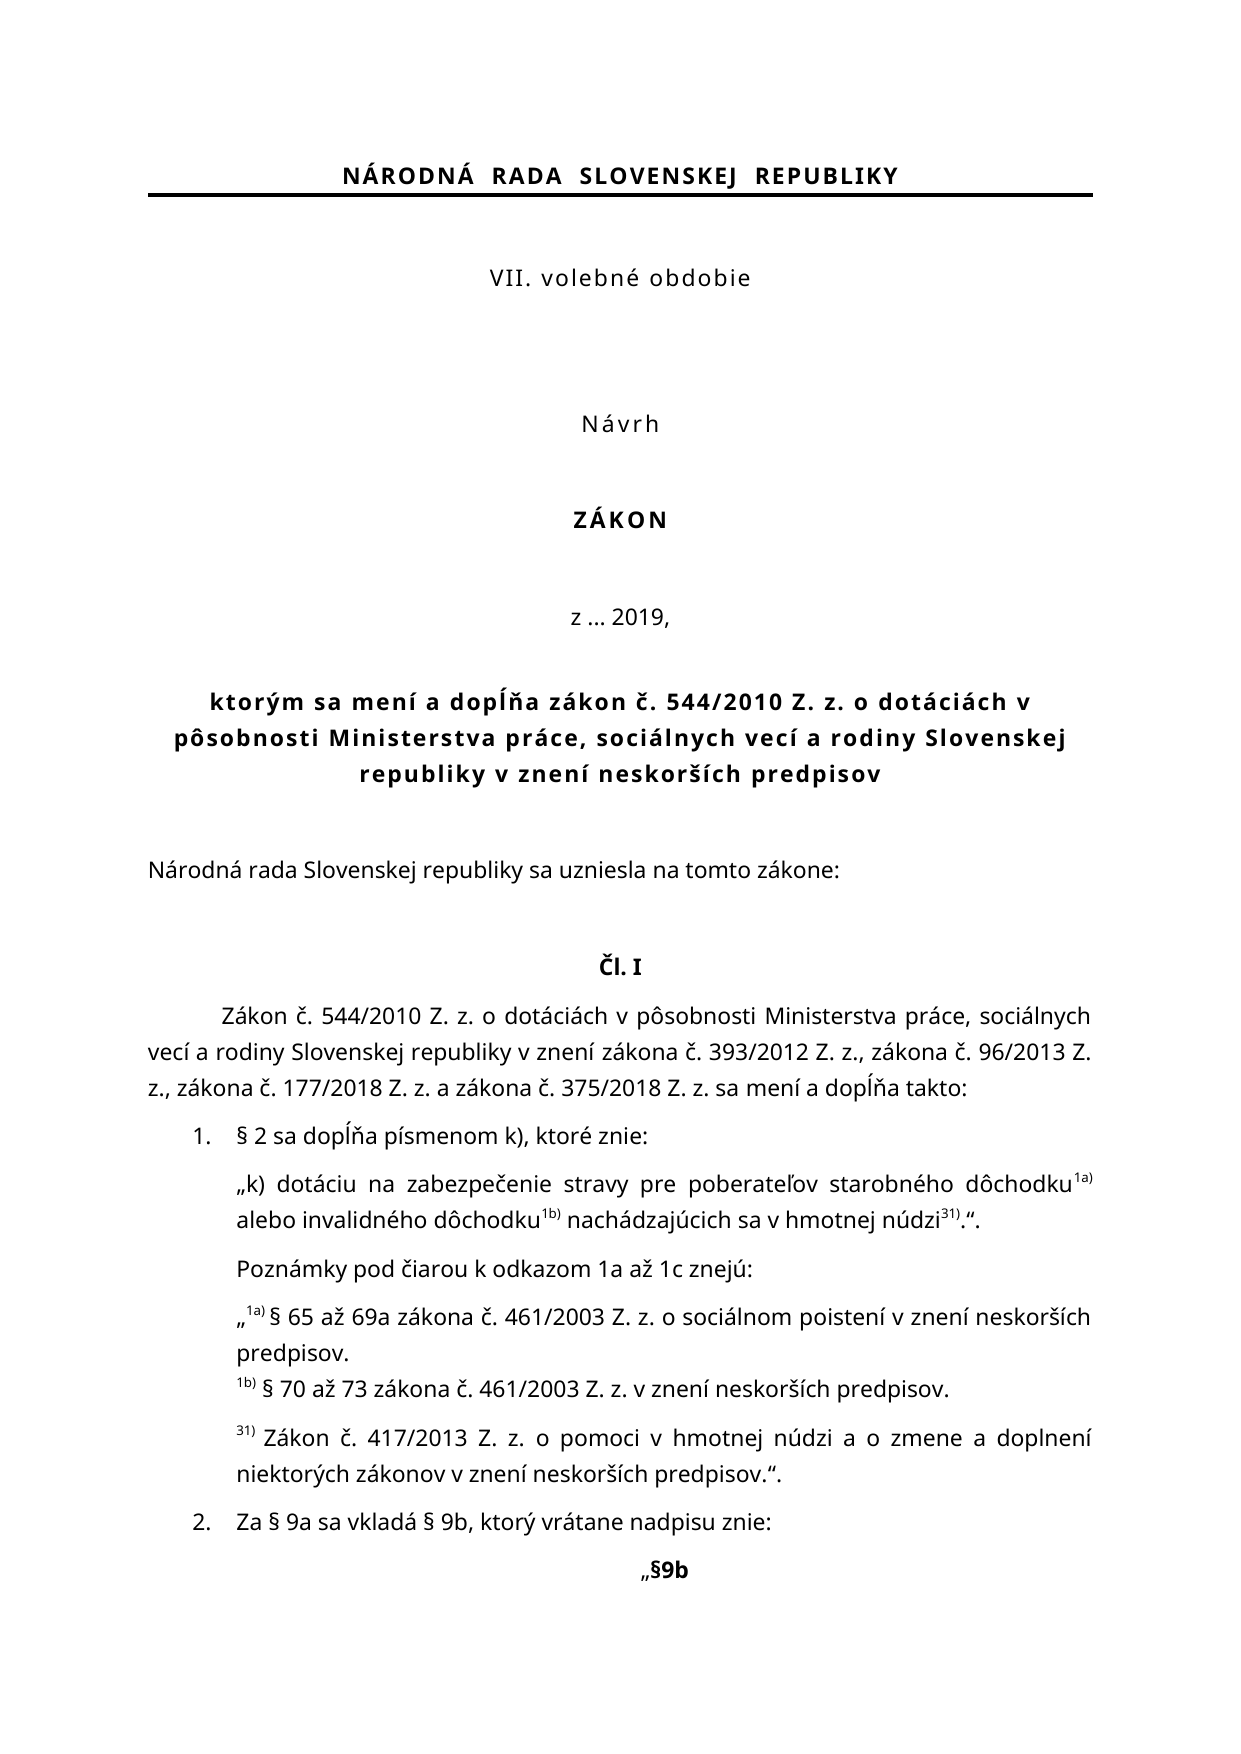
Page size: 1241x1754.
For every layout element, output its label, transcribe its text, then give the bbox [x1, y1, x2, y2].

text „k) dotáciu na zabezpečenie stravy pre poberateľov starobného dôchodku1a) alebo invalidného dôchodku1b) nachádzajúcich sa v hmotnej núdzi31).“. [236, 1168, 1093, 1236]
text Poznámky pod čiarou k odkazom 1a až 1c znejú: [162, 1253, 1093, 1284]
text z ... 2019, [148, 601, 1093, 632]
text VII. volebné obdobie [148, 262, 1093, 293]
text NÁRODNÁ RADA SLOVENSKEJ REPUBLIKY [148, 160, 1093, 193]
list Za § 9a sa vkladá § 9b, ktorý vrátane nadpisu znie: [192, 1506, 1093, 1537]
text Návrh [148, 407, 1093, 439]
text Národná rada Slovenskej republiky sa uzniesla na tomto zákone: [148, 854, 1093, 886]
text „§9b [162, 1554, 1093, 1586]
list 1b) § 70 až 73 zákona č. 461/2003 Z. z. v znení neskorších predpisov. [236, 1373, 1093, 1404]
list § 2 sa dopĺňa písmenom k), ktoré znie: [192, 1120, 1093, 1151]
list Čl. I [148, 951, 1093, 982]
list „1a) § 65 až 69a zákona č. 461/2003 Z. z. o sociálnom poistení v znení neskorších predpisov. [236, 1301, 1093, 1368]
text ktorým sa mení a dopĺňa zákon č. 544/2010 Z. z. o dotáciách v pôsobnosti Ministerstva práce, sociálnych vecí a rodiny Slovenskej republiky v znení neskorších predpisov [148, 686, 1093, 789]
text zákon [148, 504, 1093, 536]
text Zákon č. 544/2010 Z. z. o dotáciách v pôsobnosti Ministerstva práce, sociálnych vecí a rodiny Slovenskej republiky v znení zákona č. 393/2012 Z. z., zákona č. 96/2013 Z. z., zákona č. 177/2018 Z. z. a zákona č. 375/2018 Z. z. sa mení a dopĺňa takto: [148, 1000, 1093, 1103]
text 31) Zákon č. 417/2013 Z. z. o pomoci v hmotnej núdzi a o zmene a doplnení niektorých zákonov v znení neskorších predpisov.“. [236, 1422, 1093, 1489]
